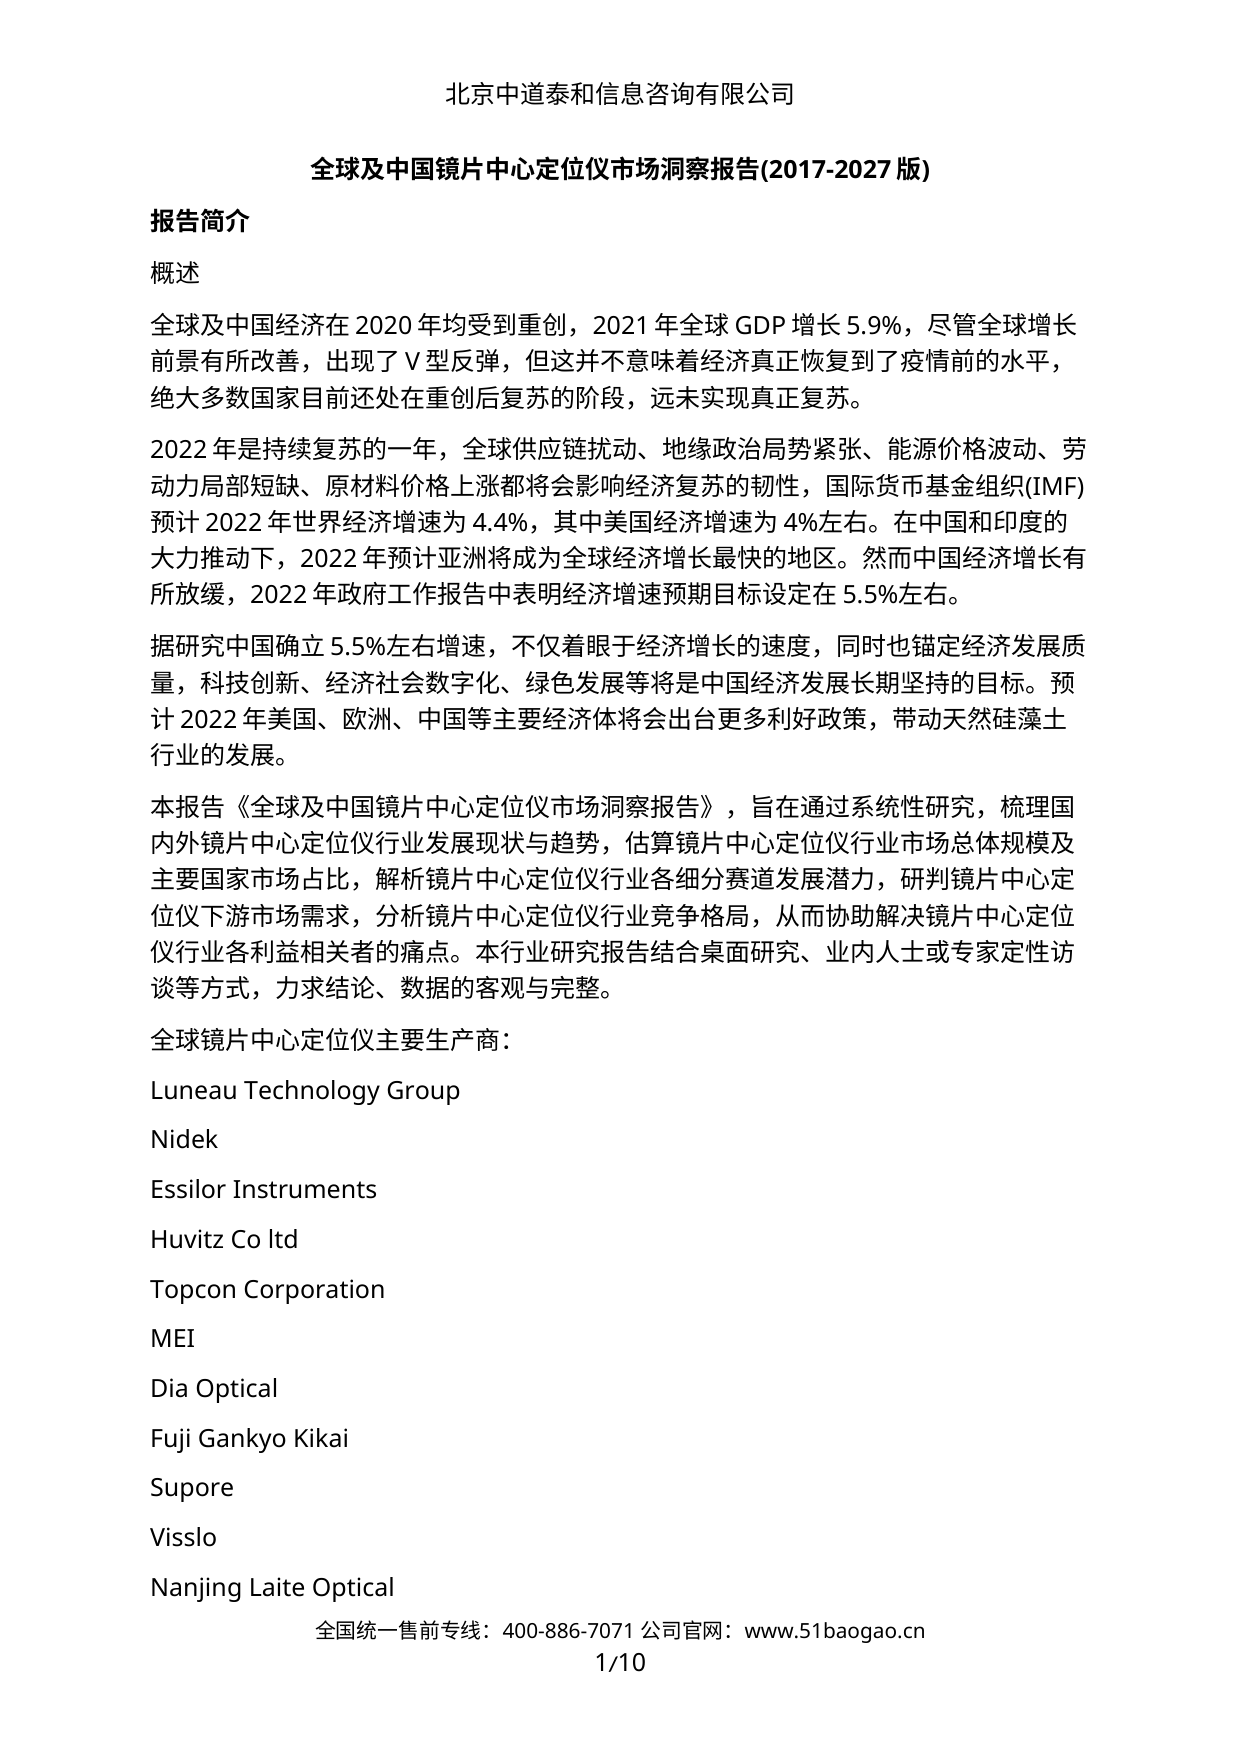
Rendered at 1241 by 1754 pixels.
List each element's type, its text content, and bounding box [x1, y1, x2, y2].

text 全球及中国镜片中心定位仪市场洞察报告(2017-2027版) [150, 150, 1090, 186]
text Huvitz Co ltd [150, 1222, 1090, 1256]
text Essilor Instruments [150, 1172, 1090, 1206]
text 据研究中国确立5.5%左右增速，不仅着眼于经济增长的速度，同时也锚定经济发展质量，科技创新、经济社会数字化、绿色发展等将是中国经济发展长期坚持的目标。预计2022年美国、欧洲、中国等主要经济体将会出台更多利好政策，带动天然硅藻土行业的发展。 [150, 627, 1090, 772]
text Fuji Gankyo Kikai [150, 1420, 1090, 1454]
text Nidek [150, 1122, 1090, 1156]
text 本报告《全球及中国镜片中心定位仪市场洞察报告》，旨在通过系统性研究，梳理国内外镜片中心定位仪行业发展现状与趋势，估算镜片中心定位仪行业市场总体规模及主要国家市场占比，解析镜片中心定位仪行业各细分赛道发展潜力，研判镜片中心定位仪下游市场需求，分析镜片中心定位仪行业竞争格局，从而协助解决镜片中心定位仪行业各利益相关者的痛点。本行业研究报告结合桌面研究、业内人士或专家定性访谈等方式，力求结论、数据的客观与完整。 [150, 787, 1090, 1005]
text 全球及中国经济在2020年均受到重创，2021年全球GDP增长5.9%，尽管全球增长前景有所改善，出现了V型反弹，但这并不意味着经济真正恢复到了疫情前的水平，绝大多数国家目前还处在重创后复苏的阶段，远未实现真正复苏。 [150, 306, 1090, 414]
text Topcon Corporation [150, 1271, 1090, 1305]
text 报告简介 [150, 202, 1090, 238]
text Luneau Technology Group [150, 1072, 1090, 1107]
text 2022年是持续复苏的一年，全球供应链扰动、地缘政治局势紧张、能源价格波动、劳动力局部短缺、原材料价格上涨都将会影响经济复苏的韧性，国际货币基金组织(IMF)预计2022年世界经济增速为4.4%，其中美国经济增速为4%左右。在中国和印度的大力推动下，2022年预计亚洲将成为全球经济增长最快的地区。然而中国经济增长有所放缓，2022年政府工作报告中表明经济增速预期目标设定在5.5%左右。 [150, 430, 1090, 611]
text Nanjing Laite Optical [150, 1569, 1090, 1603]
text 全球镜片中心定位仪主要生产商： [150, 1021, 1090, 1057]
text Supore [150, 1470, 1090, 1504]
text 概述 [150, 254, 1090, 290]
text MEI [150, 1321, 1090, 1355]
text Visslo [150, 1520, 1090, 1554]
text Dia Optical [150, 1371, 1090, 1405]
